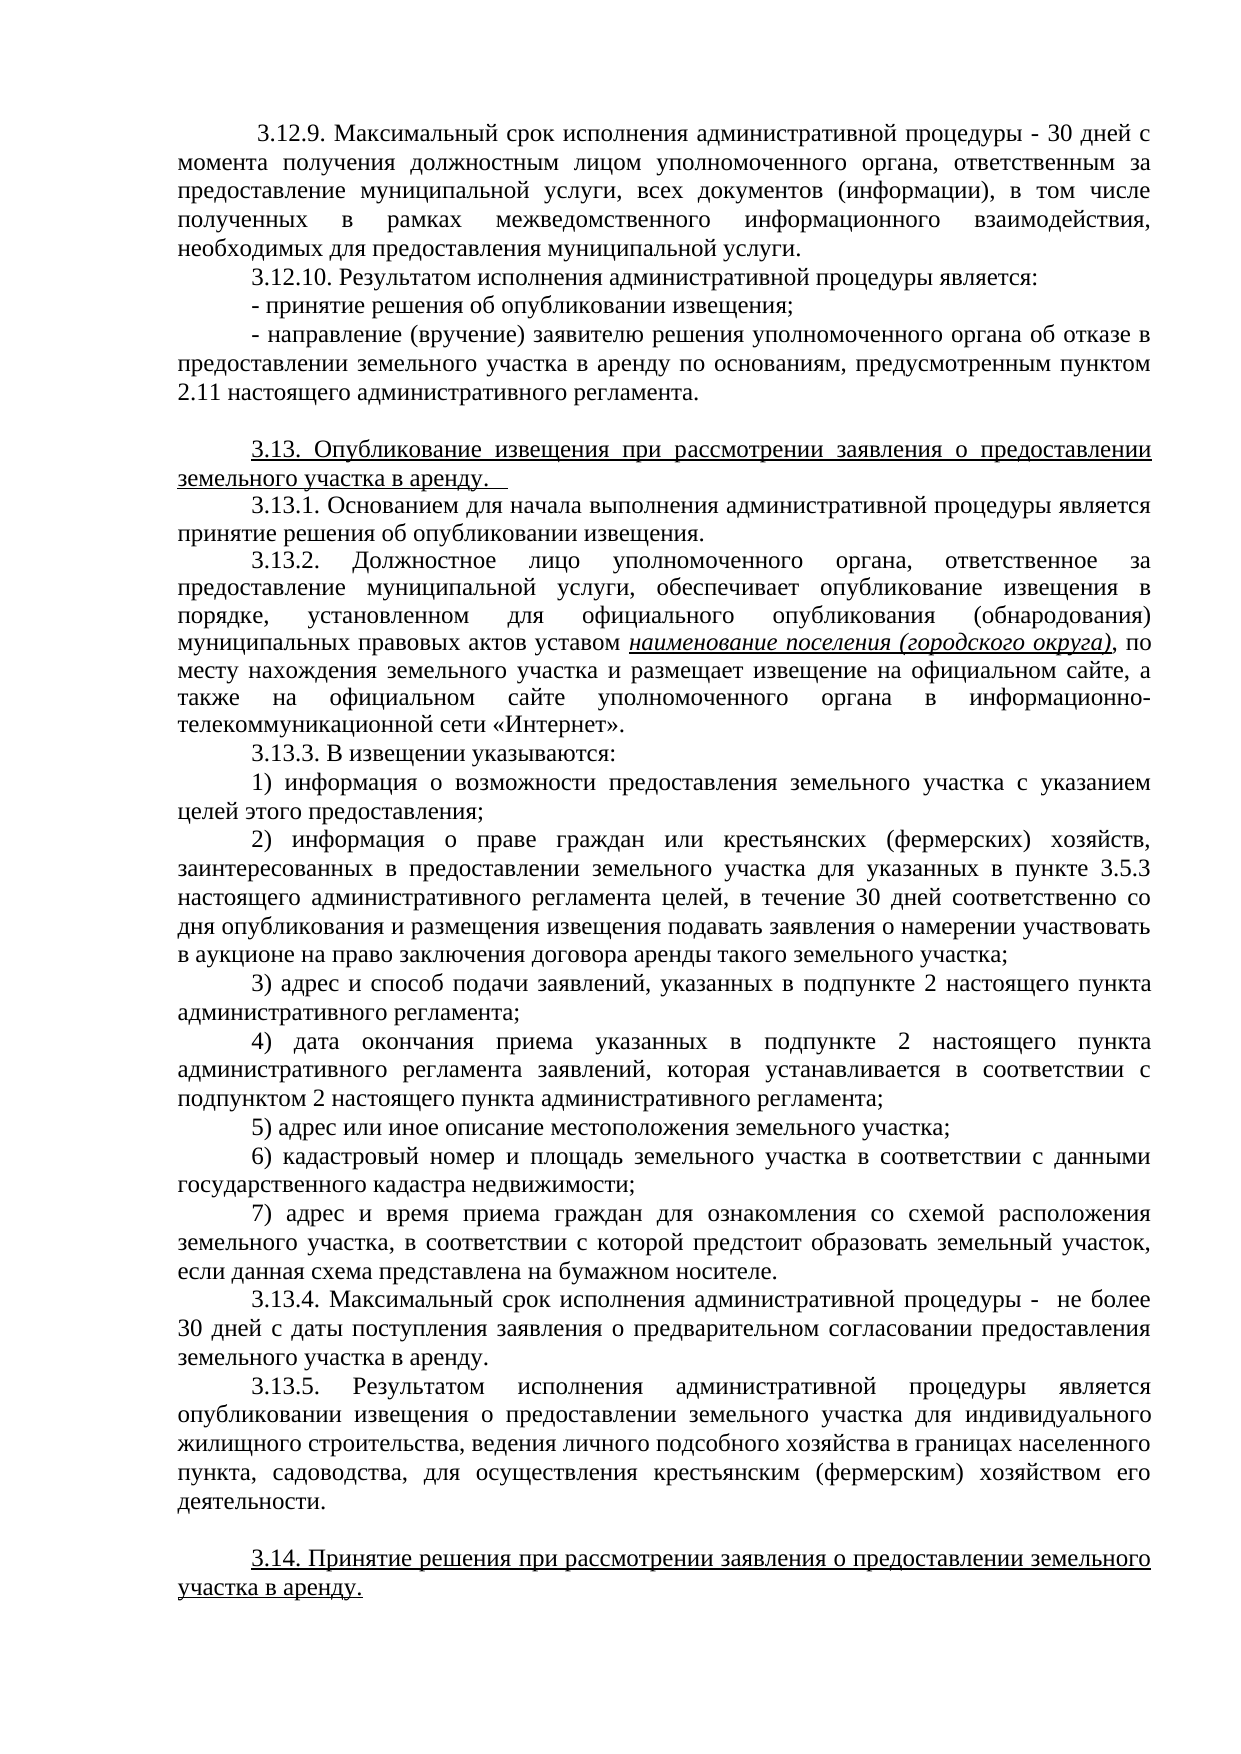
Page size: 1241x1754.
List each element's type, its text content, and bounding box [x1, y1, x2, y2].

text 3.13.1. Основанием для начала выполнения административной процедуры является принятие решения об опубликовании извещения. [177, 492, 1152, 547]
text 7) адрес и время приема граждан для ознакомления со схемой расположения земельного участка, в соответствии с которой предстоит образовать земельный участок, если данная схема представлена на бумажном носителе. [177, 1198, 1152, 1284]
text 6) кадастровый номер и площадь земельного участка в соответствии с данными государственного кадастра недвижимости; [177, 1141, 1152, 1198]
text 3.12.10. Результатом исполнения административной процедуры является: [177, 262, 1152, 291]
text 3.12.9. Максимальный срок исполнения административной процедуры - 30 дней с момента получения должностным лицом уполномоченного органа, ответственным за предоставление муниципальной услуги, всех документов (информации), в том числе полученных в рамках межведомственного информационного взаимодействия, необходимых для предоставления муниципальной услуги. [177, 118, 1152, 262]
text 3.13.4. Максимальный срок исполнения административной процедуры - не более 30 дней с даты поступления заявления о предварительном согласовании предоставления земельного участка в аренду. [177, 1284, 1152, 1371]
text 3.13.2. Должностное лицо уполномоченного органа, ответственное за предоставление муниципальной услуги, обеспечивает опубликование извещения в порядке, установленном для официального опубликования (обнародования) муниципальных правовых актов уставом наименование поселения (городского округа), по месту нахождения земельного участка и размещает извещение на официальном сайте, а также на официальном сайте уполномоченного органа в информационно-телекоммуникационной сети «Интернет». [177, 547, 1152, 738]
text 3) адрес и способ подачи заявлений, указанных в подпункте 2 настоящего пункта административного регламента; [177, 968, 1152, 1026]
text 2) информация о праве граждан или крестьянских (фермерских) хозяйств, заинтересованных в предоставлении земельного участка для указанных в пункте 3.5.3 настоящего административного регламента целей, в течение 30 дней соответственно со дня опубликования и размещения извещения подавать заявления о намерении участвовать в аукционе на право заключения договора аренды такого земельного участка; [177, 824, 1152, 968]
text 1) информация о возможности предоставления земельного участка с указанием целей этого предоставления; [177, 767, 1152, 824]
text 3.14. Принятие решения при рассмотрении заявления о предоставлении земельного участка в аренду. [177, 1543, 1152, 1601]
text 3.13.3. В извещении указываются: [177, 738, 1152, 767]
text 4) дата окончания приема указанных в подпункте 2 настоящего пункта административного регламента заявлений, которая устанавливается в соответствии с подпунктом 2 настоящего пункта административного регламента; [177, 1026, 1152, 1112]
text 3.13.5. Результатом исполнения административной процедуры является опубликовании извещения о предоставлении земельного участка для индивидуального жилищного строительства, ведения личного подсобного хозяйства в границах населенного пункта, садоводства, для осуществления крестьянским (фермерским) хозяйством его деятельности. [177, 1371, 1152, 1514]
text 3.13. Опубликование извещения при рассмотрении заявления о предоставлении земельного участка в аренду. [177, 434, 1152, 492]
text - направление (вручение) заявителю решения уполномоченного органа об отказе в предоставлении земельного участка в аренду по основаниям, предусмотренным пунктом 2.11 настоящего административного регламента. [177, 319, 1152, 406]
text 5) адрес или иное описание местоположения земельного участка; [177, 1112, 1152, 1141]
text - принятие решения об опубликовании извещения; [177, 291, 1152, 319]
